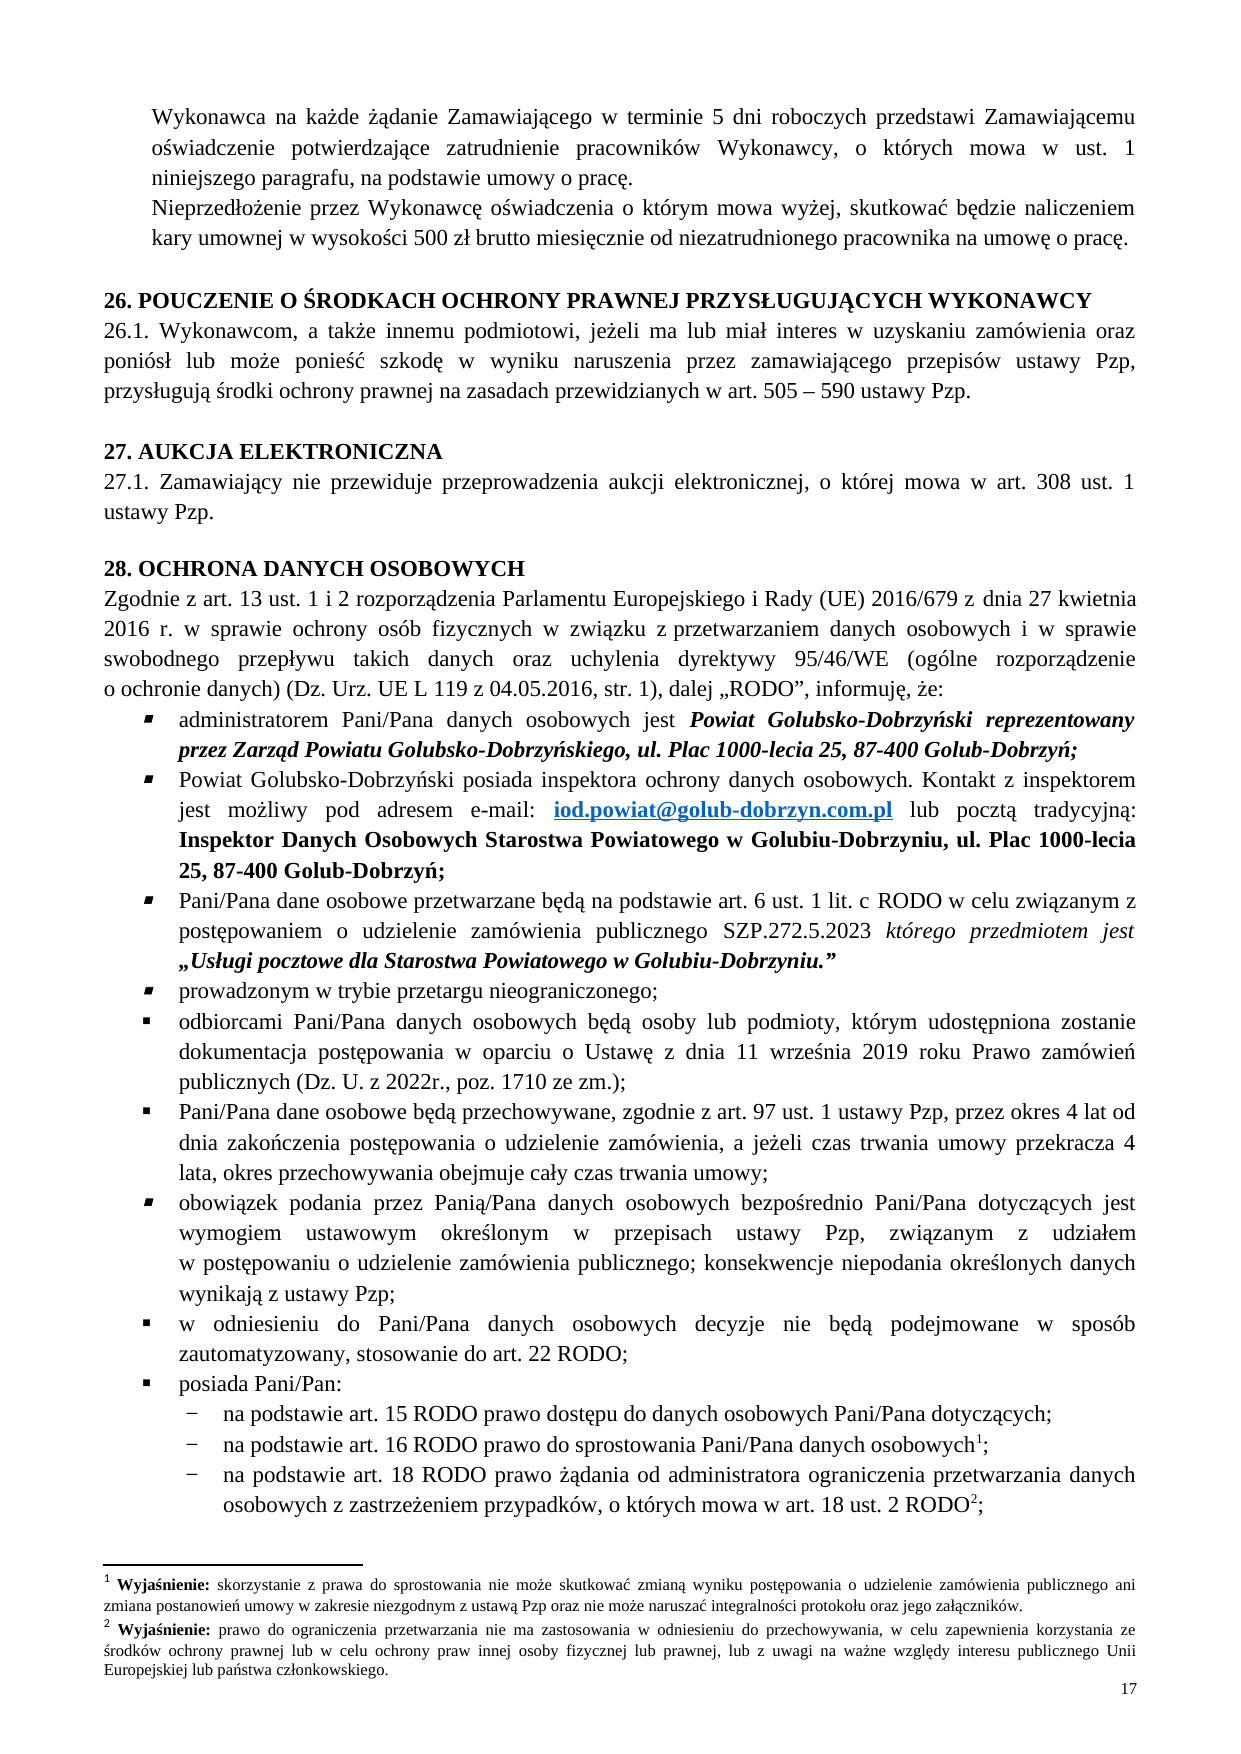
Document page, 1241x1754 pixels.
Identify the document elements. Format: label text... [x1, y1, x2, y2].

list posiada Pani/Pan: [141, 1370, 1137, 1397]
text 27.1. Zamawiający nie przewiduje przeprowadzenia aukcji elektronicznej, o której mowa w art. 308 ust. 1 ustawy Pzp. [103, 468, 1137, 524]
text 28. OCHRONA DANYCH OSOBOWYCH [103, 555, 1137, 581]
list Pani/Pana dane osobowe będą przechowywane, zgodnie z art. 97 ust. 1 ustawy Pzp, przez okres 4 lat od dnia zakończenia postępowania o udzielenie zamówienia, a jeżeli czas trwania umowy przekracza 4 lata, okres przechowywania obejmuje cały czas trwania umowy; [141, 1098, 1137, 1185]
list administratorem Pani/Pana danych osobowych jest Powiat Golubsko-Dobrzyński reprezentowany przez Zarząd Powiatu Golubsko-Dobrzyńskiego, ul. Plac 1000-lecia 25, 87-400 Golub-Dobrzyń; [141, 706, 1137, 762]
list odbiorcami Pani/Pana danych osobowych będą osoby lub podmioty, którym udostępniona zostanie dokumentacja postępowania w oparciu o Ustawę z dnia 11 września 2019 roku Prawo zamówień publicznych (Dz. U. z 2022r., poz. 1710 ze zm.); [141, 1008, 1137, 1094]
list obowiązek podania przez Panią/Pana danych osobowych bezpośrednio Pani/Pana dotyczących jest wymogiem ustawowym określonym w przepisach ustawy Pzp, związanym z udziałem w postępowaniu o udzielenie zamówienia publicznego; konsekwencje niepodania określonych danych wynikają z ustawy Pzp; [141, 1189, 1137, 1306]
list Wykonawca na każde żądanie Zamawiającego w terminie 5 dni roboczych przedstawi Zamawiającemu oświadczenie potwierdzające zatrudnienie pracowników Wykonawcy, o których mowa w ust. 1 niniejszego paragrafu, na podstawie umowy o pracę. [151, 103, 1137, 190]
list Powiat Golubsko-Dobrzyński posiada inspektora ochrony danych osobowych. Kontakt z inspektorem jest możliwy pod adresem e-mail: iod.powiat@golub-dobrzyn.com.pl lub pocztą tradycyjną: Inspektor Danych Osobowych Starostwa Powiatowego w Golubiu-Dobrzyniu, ul. Plac 1000-lecia 25, 87-400 Golub-Dobrzyń; [141, 766, 1137, 883]
list na podstawie art. 15 RODO prawo dostępu do danych osobowych Pani/Pana dotyczących; [185, 1401, 1137, 1427]
text Zgodnie z art. 13 ust. 1 i 2 rozporządzenia Parlamentu Europejskiego i Rady (UE) 2016/679 z dnia 27 kwietnia 2016 r. w sprawie ochrony osób fizycznych w związku z przetwarzaniem danych osobowych i w sprawie swobodnego przepływu takich danych oraz uchylenia dyrektywy 95/46/WE (ogólne rozporządzenie o ochronie danych) (Dz. Urz. UE L 119 z 04.05.2016, str. 1), dalej „RODO”, informuję, że: [103, 585, 1137, 702]
list na podstawie art. 16 RODO prawo do sprostowania Pani/Pana danych osobowych; [185, 1431, 1137, 1457]
text 26. POUCZENIE O ŚRODKACH OCHRONY PRAWNEJ PRZYSŁUGUJĄCYCH WYKONAWCY [103, 287, 1137, 313]
list Nieprzedłożenie przez Wykonawcę oświadczenia o którym mowa wyżej, skutkować będzie naliczeniem kary umownej w wysokości 500 zł brutto miesięcznie od niezatrudnionego pracownika na umowę o pracę. [151, 194, 1137, 251]
list w odniesieniu do Pani/Pana danych osobowych decyzje nie będą podejmowane w sposób zautomatyzowany, stosowanie do art. 22 RODO; [141, 1310, 1137, 1366]
list na podstawie art. 18 RODO prawo żądania od administratora ograniczenia przetwarzania danych osobowych z zastrzeżeniem przypadków, o których mowa w art. 18 ust. 2 RODO; [185, 1461, 1137, 1517]
list prowadzonym w trybie przetargu nieograniczonego; [141, 978, 1137, 1004]
text 26.1. Wykonawcom, a także innemu podmiotowi, jeżeli ma lub miał interes w uzyskaniu zamówienia oraz poniósł lub może ponieść szkodę w wyniku naruszenia przez zamawiającego przepisów ustawy Pzp, przysługują środki ochrony prawnej na zasadach przewidzianych w art. 505 – 590 ustawy Pzp. [103, 317, 1137, 404]
list Pani/Pana dane osobowe przetwarzane będą na podstawie art. 6 ust. 1 lit. c RODO w celu związanym z postępowaniem o udzielenie zamówienia publicznego SZP.272.5.2023 którego przedmiotem jest „Usługi pocztowe dla Starostwa Powiatowego w Golubiu-Dobrzyniu.” [141, 887, 1137, 974]
text 27. AUKCJA ELEKTRONICZNA [103, 438, 1137, 464]
